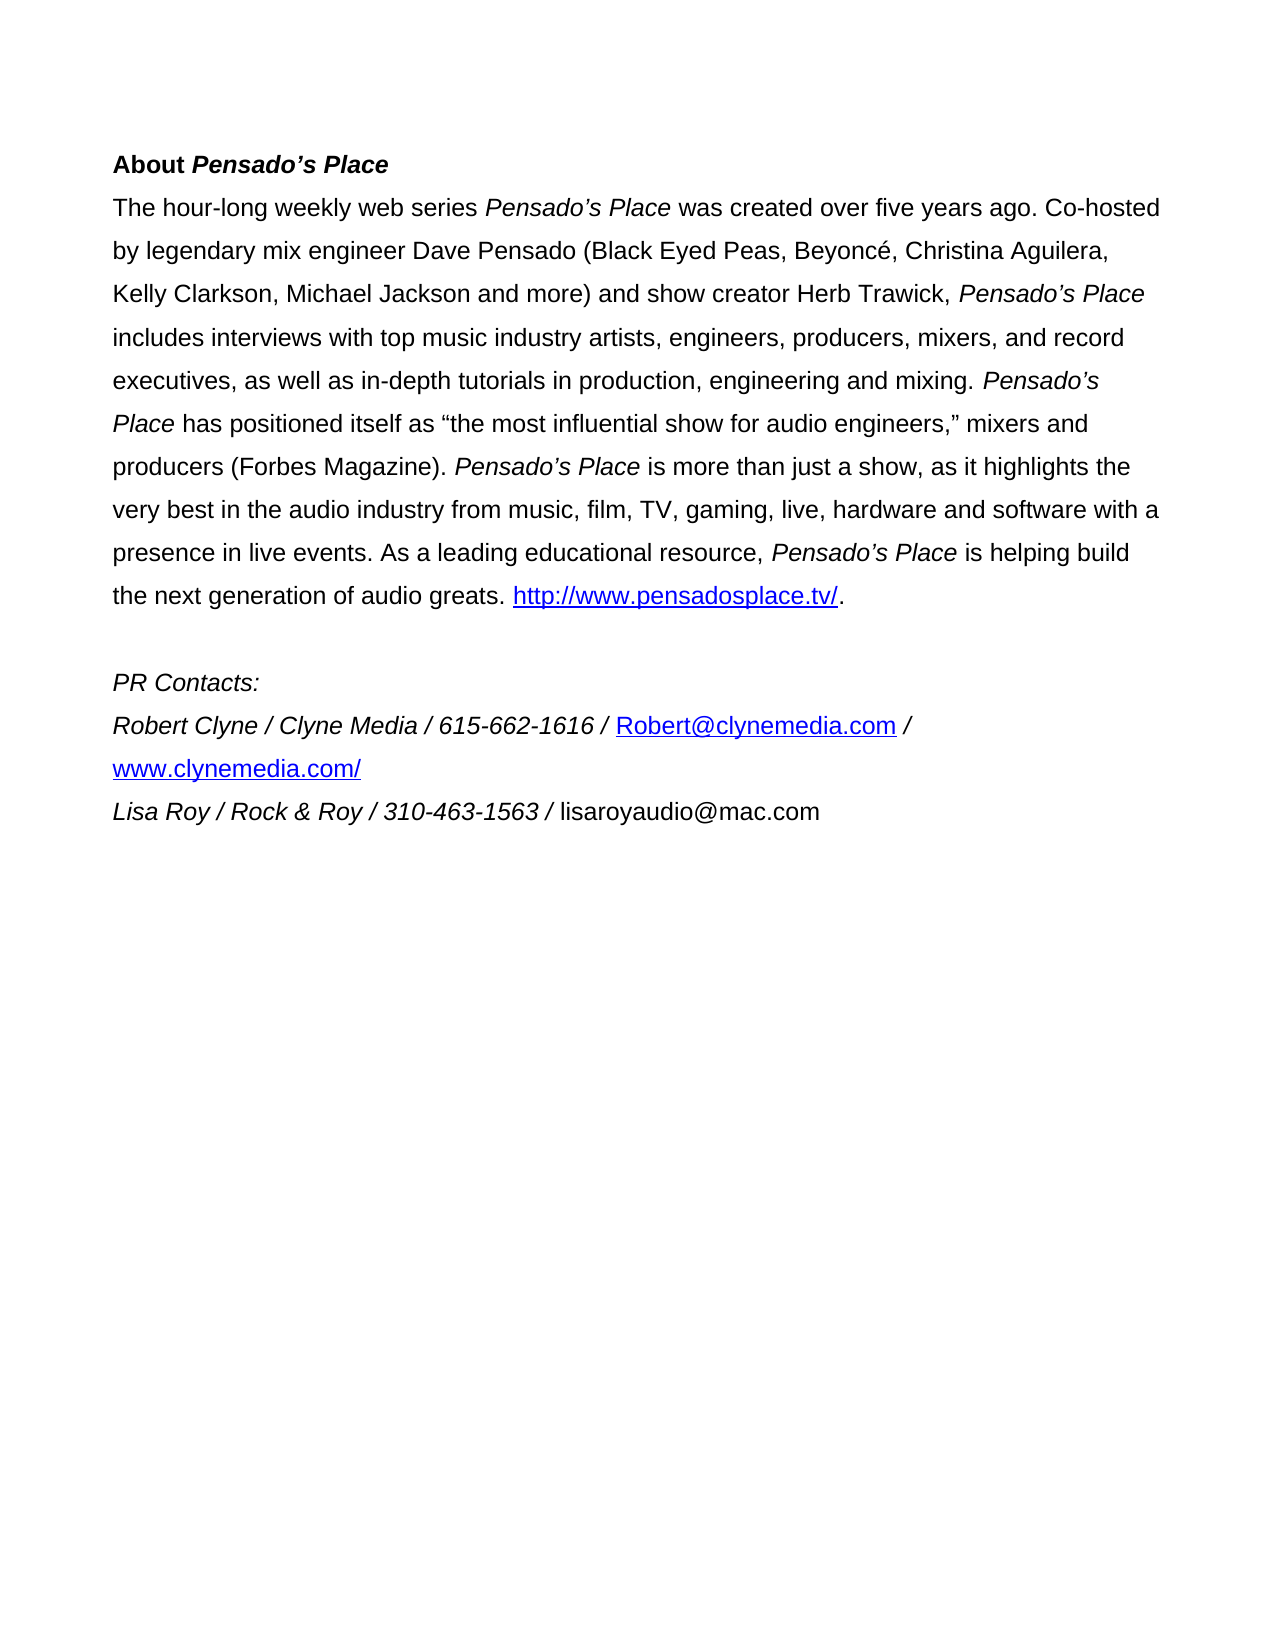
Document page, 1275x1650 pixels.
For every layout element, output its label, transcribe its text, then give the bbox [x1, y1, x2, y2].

text The hour-long weekly web series Pensado’s Place was created over five years ago. Co-hosted by legendary mix engineer Dave Pensado (Black Eyed Peas, Beyoncé, Christina Aguilera, Kelly Clarkson, Michael Jackson and more) and show creator Herb Trawick, Pensado’s Place includes interviews with top music industry artists, engineers, producers, mixers, and record executives, as well as in-depth tutorials in production, engineering and mixing. Pensado’s Place has positioned itself as “the most influential show for audio engineers,” mixers and producers (Forbes Magazine). Pensado’s Place is more than just a show, as it highlights the very best in the audio industry from music, film, TV, gaming, live, hardware and software with a presence in live events. As a leading educational resource, Pensado’s Place is helping build the next generation of audio greats. http://www.pensadosplace.tv/. [112, 193, 1162, 610]
text About Pensado’s Place [112, 150, 1162, 179]
text PR Contacts: [112, 667, 1162, 696]
text Robert Clyne / Clyne Media / 615-662-1616 / Robert@clynemedia.com / www.clynemedia.com/ [112, 711, 1162, 782]
text Lisa Roy / Rock & Roy / 310-463-1563 / lisaroyaudio@mac.com [112, 797, 1162, 826]
